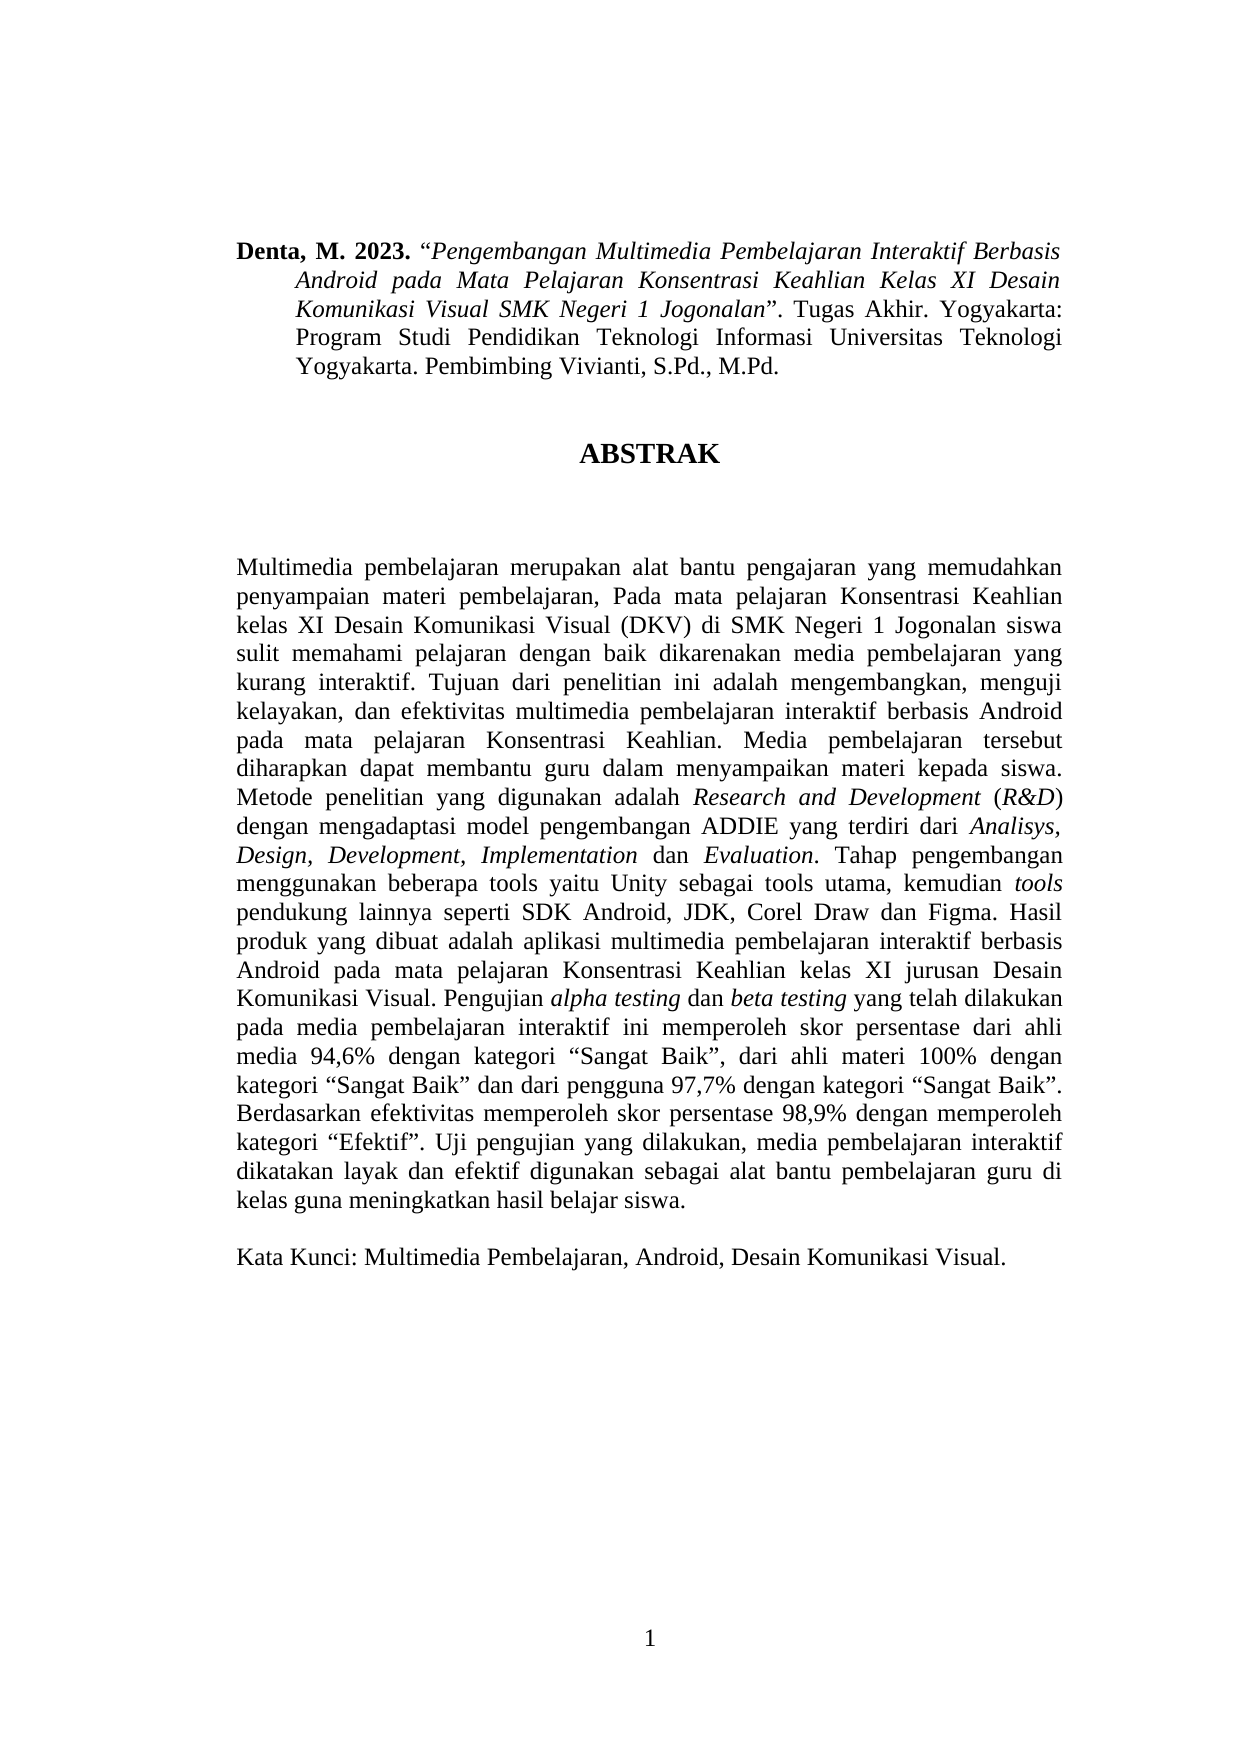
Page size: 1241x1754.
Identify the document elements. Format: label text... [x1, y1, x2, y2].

text Denta, M. 2023. “Pengembangan Multimedia Pembelajaran Interaktif Berbasis Android pada Mata Pelajaran Konsentrasi Keahlian Kelas XI Desain Komunikasi Visual SMK Negeri 1 Jogonalan”. Tugas Akhir. Yogyakarta: Program Studi Pendidikan Teknologi Informasi Universitas Teknologi Yogyakarta. Pembimbing Vivianti, S.Pd., M.Pd. [236, 236, 1063, 380]
subtitle ABSTRAK [236, 436, 1063, 469]
text Multimedia pembelajaran merupakan alat bantu pengajaran yang memudahkan penyampaian materi pembelajaran, Pada mata pelajaran Konsentrasi Keahlian kelas XI Desain Komunikasi Visual (DKV) di SMK Negeri 1 Jogonalan siswa sulit memahami pelajaran dengan baik dikarenakan media pembelajaran yang kurang interaktif. Tujuan dari penelitian ini adalah mengembangkan, menguji kelayakan, dan efektivitas multimedia pembelajaran interaktif berbasis Android pada mata pelajaran Konsentrasi Keahlian. Media pembelajaran tersebut diharapkan dapat membantu guru dalam menyampaikan materi kepada siswa. Metode penelitian yang digunakan adalah Research and Development (R&D) dengan mengadaptasi model pengembangan ADDIE yang terdiri dari Analisys, Design, Development, Implementation dan Evaluation. Tahap pengembangan menggunakan beberapa tools yaitu Unity sebagai tools utama, kemudian tools pendukung lainnya seperti SDK Android, JDK, Corel Draw dan Figma. Hasil produk yang dibuat adalah aplikasi multimedia pembelajaran interaktif berbasis Android pada mata pelajaran Konsentrasi Keahlian kelas XI jurusan Desain Komunikasi Visual. Pengujian alpha testing dan beta testing yang telah dilakukan pada media pembelajaran interaktif ini memperoleh skor persentase dari ahli media 94,6% dengan kategori “Sangat Baik”, dari ahli materi 100% dengan kategori “Sangat Baik” dan dari pengguna 97,7% dengan kategori “Sangat Baik”. Berdasarkan efektivitas memperoleh skor persentase 98,9% dengan memperoleh kategori “Efektif”. Uji pengujian yang dilakukan, media pembelajaran interaktif dikatakan layak dan efektif digunakan sebagai alat bantu pembelajaran guru di kelas guna meningkatkan hasil belajar siswa. [236, 552, 1063, 1213]
text Kata Kunci: Multimedia Pembelajaran, Android, Desain Komunikasi Visual. [236, 1242, 1063, 1271]
